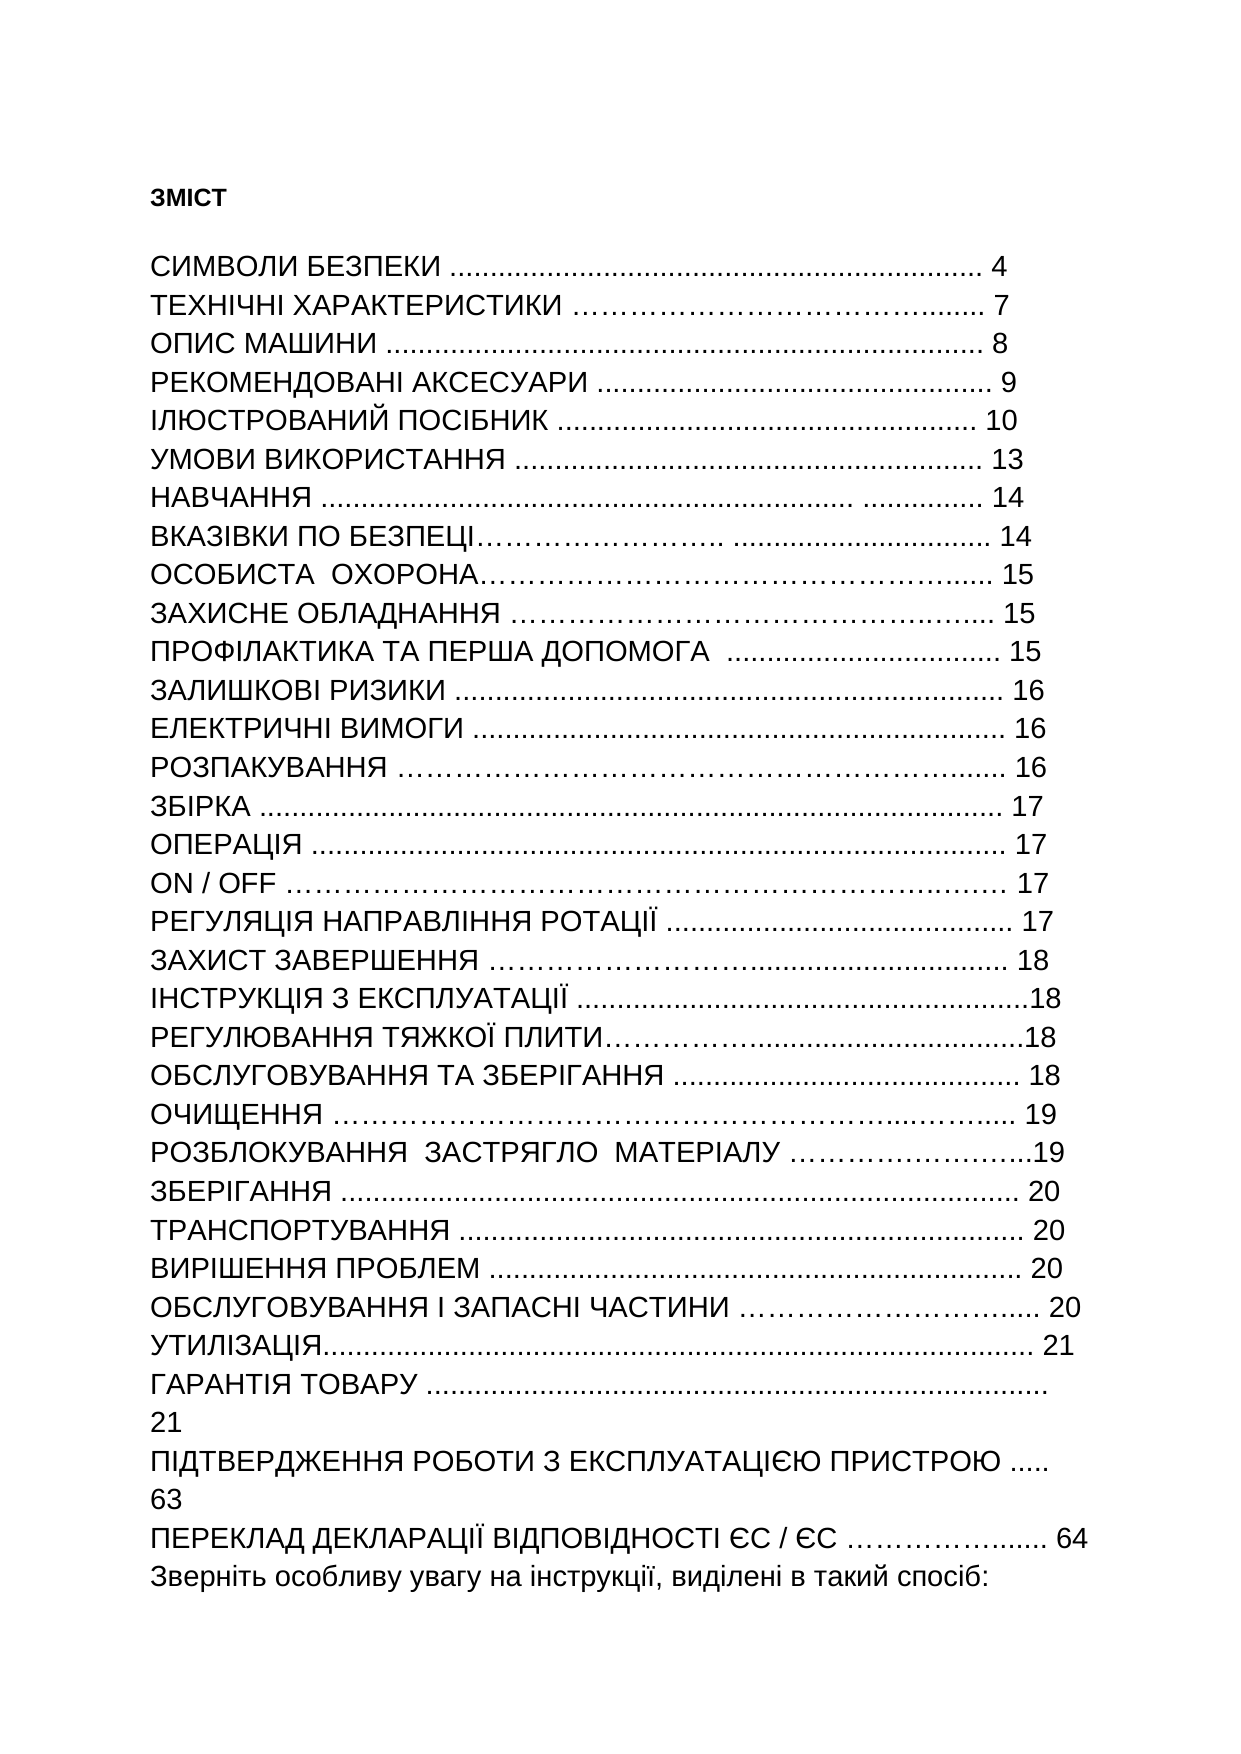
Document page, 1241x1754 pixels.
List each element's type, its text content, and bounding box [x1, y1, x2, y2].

text ОПЕРАЦІЯ ...................................................................................... 17 [150, 827, 1090, 861]
text ТЕХНІЧНІ ХАРАКТЕРИСТИКИ ………………………………........ 7 [150, 288, 1090, 321]
text ІНСТРУКЦІЯ З ЕКСПЛУАТАЦІЇ ........................................................18 [150, 981, 1090, 1015]
text ВИРІШЕННЯ ПРОБЛЕМ .................................................................. 20 [150, 1251, 1090, 1285]
text ПРОФІЛАКТИКА ТА ПЕРША ДОПОМОГА .................................. 15 [150, 634, 1090, 668]
text ГАРАНТІЯ ТОВАРУ ............................................................................. 21 [150, 1367, 1090, 1439]
text СИМВОЛИ БЕЗПЕКИ .................................................................. 4 [150, 249, 1090, 283]
text ІЛЮСТРОВАНИЙ ПОСІБНИК .................................................... 10 [150, 403, 1090, 437]
text РОЗБЛОКУВАННЯ ЗАСТРЯГЛО МАТЕРІАЛУ ………….…….…...19 [150, 1136, 1090, 1169]
text ОЧИЩЕННЯ …………………………………………………....……..... 19 [150, 1097, 1090, 1131]
text ЕЛЕКТРИЧНІ ВИМОГИ .................................................................. 16 [150, 712, 1090, 745]
text ПІДТВЕРДЖЕННЯ РОБОТИ З ЕКСПЛУАТАЦІЄЮ ПРИСТРОЮ ..... 63 [150, 1444, 1090, 1516]
text ЗБЕРІГАННЯ .................................................................................... 20 [150, 1174, 1090, 1208]
text ОСОБИСТА ОХОРОНА…………………………………………...... 15 [150, 557, 1090, 591]
text ПЕРЕКЛАД ДЕКЛАРАЦІЇ ВІДПОВІДНОСТІ ЄС / ЄС ……………....... 64 [150, 1521, 1090, 1554]
text ОБСЛУГОВУВАННЯ ТА ЗБЕРІГАННЯ ........................................... 18 [150, 1058, 1090, 1092]
text ЗАЛИШКОВІ РИЗИКИ .................................................................... 16 [150, 673, 1090, 707]
text РОЗПАКУВАННЯ …………………………………………………....... 16 [150, 750, 1090, 784]
text ЗБІРКА ............................................................................................ 17 [150, 789, 1090, 822]
text ТРАНСПОРТУВАННЯ ...................................................................... 20 [150, 1213, 1090, 1246]
text ЗАХИСТ ЗАВЕРШЕННЯ ………………………................................ 18 [150, 943, 1090, 976]
text ON / OFF …………………………………………………………..….… 17 [150, 866, 1090, 899]
text УМОВИ ВИКОРИСТАННЯ .......................................................... 13 [150, 442, 1090, 475]
text ВКАЗІВКИ ПО БЕЗПЕЦІ…………………….. ................................ 14 [150, 519, 1090, 552]
text ОПИС МАШИНИ .......................................................................... 8 [150, 326, 1090, 360]
text НАВЧАННЯ .................................................................. ............... 14 [150, 480, 1090, 514]
text Зверніть особливу увагу на інструкції, виділені в такий спосіб: [150, 1559, 1090, 1593]
text ЗМІСТ [150, 183, 1090, 212]
text РЕКОМЕНДОВАНІ АКСЕСУАРИ ................................................. 9 [150, 365, 1090, 398]
text ЗАХИСНЕ ОБЛАДНАННЯ ……………………………………..….... 15 [150, 596, 1090, 629]
text РЕГУЛЯЦІЯ НАПРАВЛІННЯ РОТАЦІЇ ........................................... 17 [150, 904, 1090, 938]
text ОБСЛУГОВУВАННЯ І ЗАПАСНІ ЧАСТИНИ ………………………..... 20 [150, 1290, 1090, 1323]
text УТИЛІЗАЦІЯ........................................................................................ 21 [150, 1328, 1090, 1362]
text РЕГУЛЮВАННЯ ТЯЖКОЇ ПЛИТИ……………..................................18 [150, 1020, 1090, 1053]
